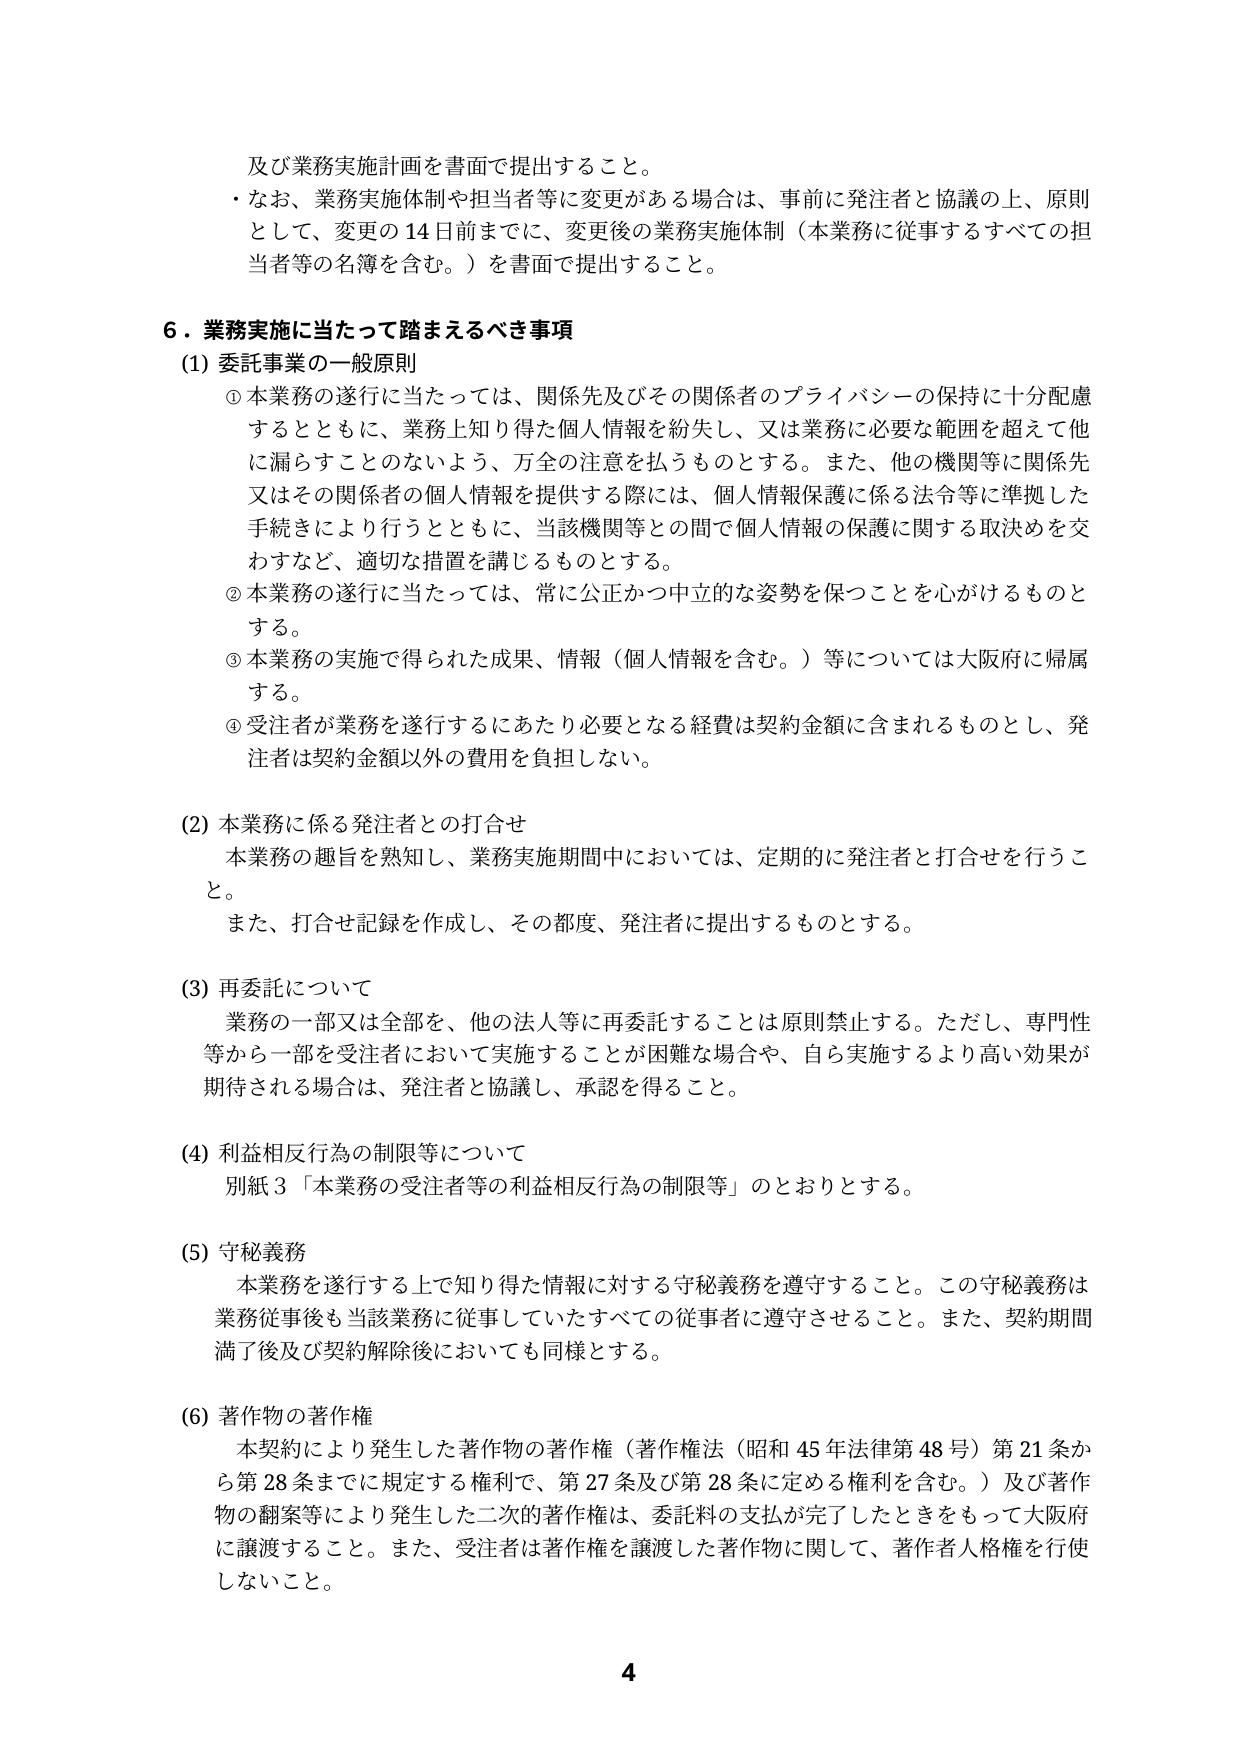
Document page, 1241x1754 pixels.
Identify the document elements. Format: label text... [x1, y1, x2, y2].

text 業務の一部又は全部を、他の法人等に再委託することは原則禁止する。ただし、専門性等から一部を受注者において実施することが困難な場合や、自ら実施するより高い効果が期待される場合は、発注者と協議し、承認を得ること。 [203, 1004, 1092, 1103]
text また、打合せ記録を作成し、その都度、発注者に提出するものとする。 [203, 905, 1092, 938]
text ６．業務実施に当たって踏まえるべき事項 [159, 313, 1092, 346]
list 再委託について [181, 971, 1092, 1004]
list 守秘義務 [181, 1234, 1092, 1267]
text ①本業務の遂行に当たっては、関係先及びその関係者のプライバシーの保持に十分配慮するとともに、業務上知り得た個人情報を紛失し、又は業務に必要な範囲を超えて他に漏らすことのないよう、万全の注意を払うものとする。また、他の機関等に関係先又はその関係者の個人情報を提供する際には、個人情報保護に係る法令等に準拠した手続きにより行うとともに、当該機関等との間で個人情報の保護に関する取決めを交わすなど、適切な措置を講じるものとする。 [225, 378, 1092, 576]
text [225, 148, 1092, 181]
text 本業務の趣旨を熟知し、業務実施期間中においては、定期的に発注者と打合せを行うこと。 [203, 839, 1092, 905]
list 著作物の著作権 [181, 1399, 1092, 1432]
list 本業務に係る発注者との打合せ [181, 806, 1092, 839]
text 本業務を遂行する上で知り得た情報に対する守秘義務を遵守すること。この守秘義務は業務従事後も当該業務に従事していたすべての従事者に遵守させること。また、契約期間満了後及び契約解除後においても同様とする。 [214, 1267, 1092, 1366]
list 委託事業の一般原則 [181, 346, 1092, 378]
text ②本業務の遂行に当たっては、常に公正かつ中立的な姿勢を保つことを心がけるものとする。 [225, 576, 1092, 642]
text 別紙３「本業務の受注者等の利益相反行為の制限等」のとおりとする。 [159, 1168, 1092, 1201]
text ③本業務の実施で得られた成果、情報（個人情報を含む。）等については大阪府に帰属する。 [225, 642, 1092, 708]
list 利益相反行為の制限等について [181, 1136, 1092, 1168]
text ④受注者が業務を遂行するにあたり必要となる経費は契約金額に含まれるものとし、発注者は契約金額以外の費用を負担しない。 [225, 708, 1092, 773]
text ・なお、業務実施体制や担当者等に変更がある場合は、事前に発注者と協議の上、原則として、変更の14日前までに、変更後の業務実施体制（本業務に従事するすべての担当者等の名簿を含む。）を書面で提出すること。 [225, 181, 1092, 280]
text 本契約により発生した著作物の著作権（著作権法（昭和45年法律第48号）第21条から第28条までに規定する権利で、第27条及び第28条に定める権利を含む。）及び著作物の翻案等により発生した二次的著作権は、委託料の支払が完了したときをもって大阪府に譲渡すること。また、受注者は著作権を譲渡した著作物に関して、著作者人格権を行使しないこと。 [214, 1432, 1092, 1596]
